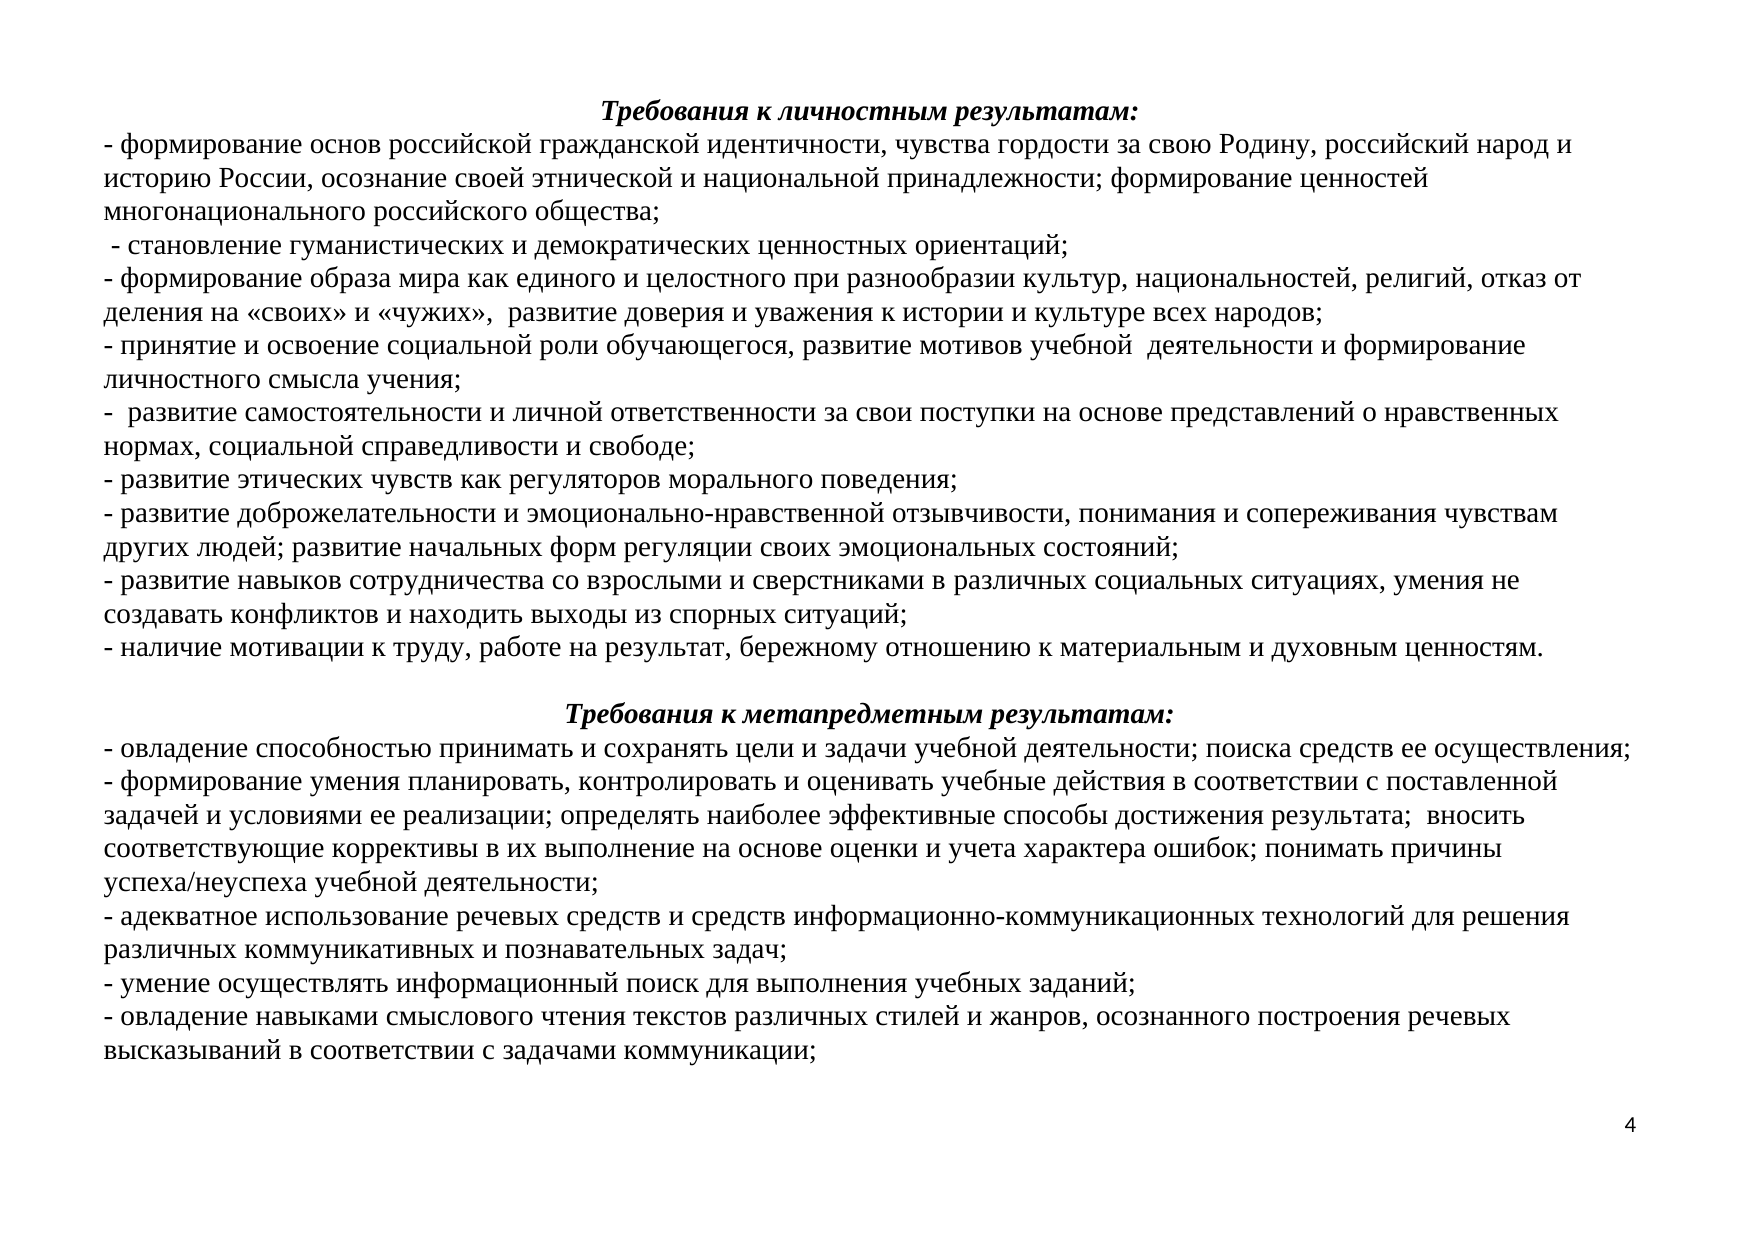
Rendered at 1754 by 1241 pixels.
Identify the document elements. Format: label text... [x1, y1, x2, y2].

text Требования к личностным результатам: [103, 93, 1636, 126]
text - развитие самостоятельности и личной ответственности за свои поступки на основе представлений о нравственных нормах, социальной справедливости и свободе; [103, 394, 1636, 462]
text - овладение способностью принимать и сохранять цели и задачи учебной деятельности; поиска средств ее осуществления; [103, 730, 1636, 763]
text - формирование основ российской гражданской идентичности, чувства гордости за свою Родину, российский народ и историю России, осознание своей этнической и национальной принадлежности; формирование ценностей многонационального российского общества; [103, 126, 1636, 227]
text - овладение навыками смыслового чтения текстов различных стилей и жанров, осознанного построения речевых высказываний в соответствии с задачами коммуникации; [103, 998, 1636, 1065]
text - развитие навыков сотрудничества со взрослыми и сверстниками в различных социальных ситуациях, умения не создавать конфликтов и находить выходы из спорных ситуаций; [103, 562, 1636, 629]
text Требования к метапредметным результатам: [103, 696, 1636, 730]
text - принятие и освоение социальной роли обучающегося, развитие мотивов учебной деятельности и формирование личностного смысла учения; [103, 327, 1636, 394]
text - формирование образа мира как единого и целостного при разнообразии культур, национальностей, религий, отказ от деления на «своих» и «чужих», развитие доверия и уважения к истории и культуре всех народов; [103, 260, 1636, 327]
text - адекватное использование речевых средств и средств информационно-коммуникационных технологий для решения различных коммуникативных и познавательных задач; [103, 898, 1636, 965]
text - развитие доброжелательности и эмоционально-нравственной отзывчивости, понимания и сопереживания чувствам других людей; развитие начальных форм регуляции своих эмоциональных состояний; [103, 495, 1636, 562]
text - наличие мотивации к труду, работе на результат, бережному отношению к материальным и духовным ценностям. [103, 629, 1636, 663]
text - умение осуществлять информационный поиск для выполнения учебных заданий; [103, 965, 1636, 998]
text - формирование умения планировать, контролировать и оценивать учебные действия в соответствии с поставленной задачей и условиями ее реализации; определять наиболее эффективные способы достижения результата; вносить соответствующие коррективы в их выполнение на основе оценки и учета характера ошибок; понимать причины успеха/неуспеха учебной деятельности; [103, 763, 1636, 898]
text - становление гуманистических и демократических ценностных ориентаций; [103, 227, 1636, 260]
text - развитие этических чувств как регуляторов морального поведения; [103, 462, 1636, 495]
